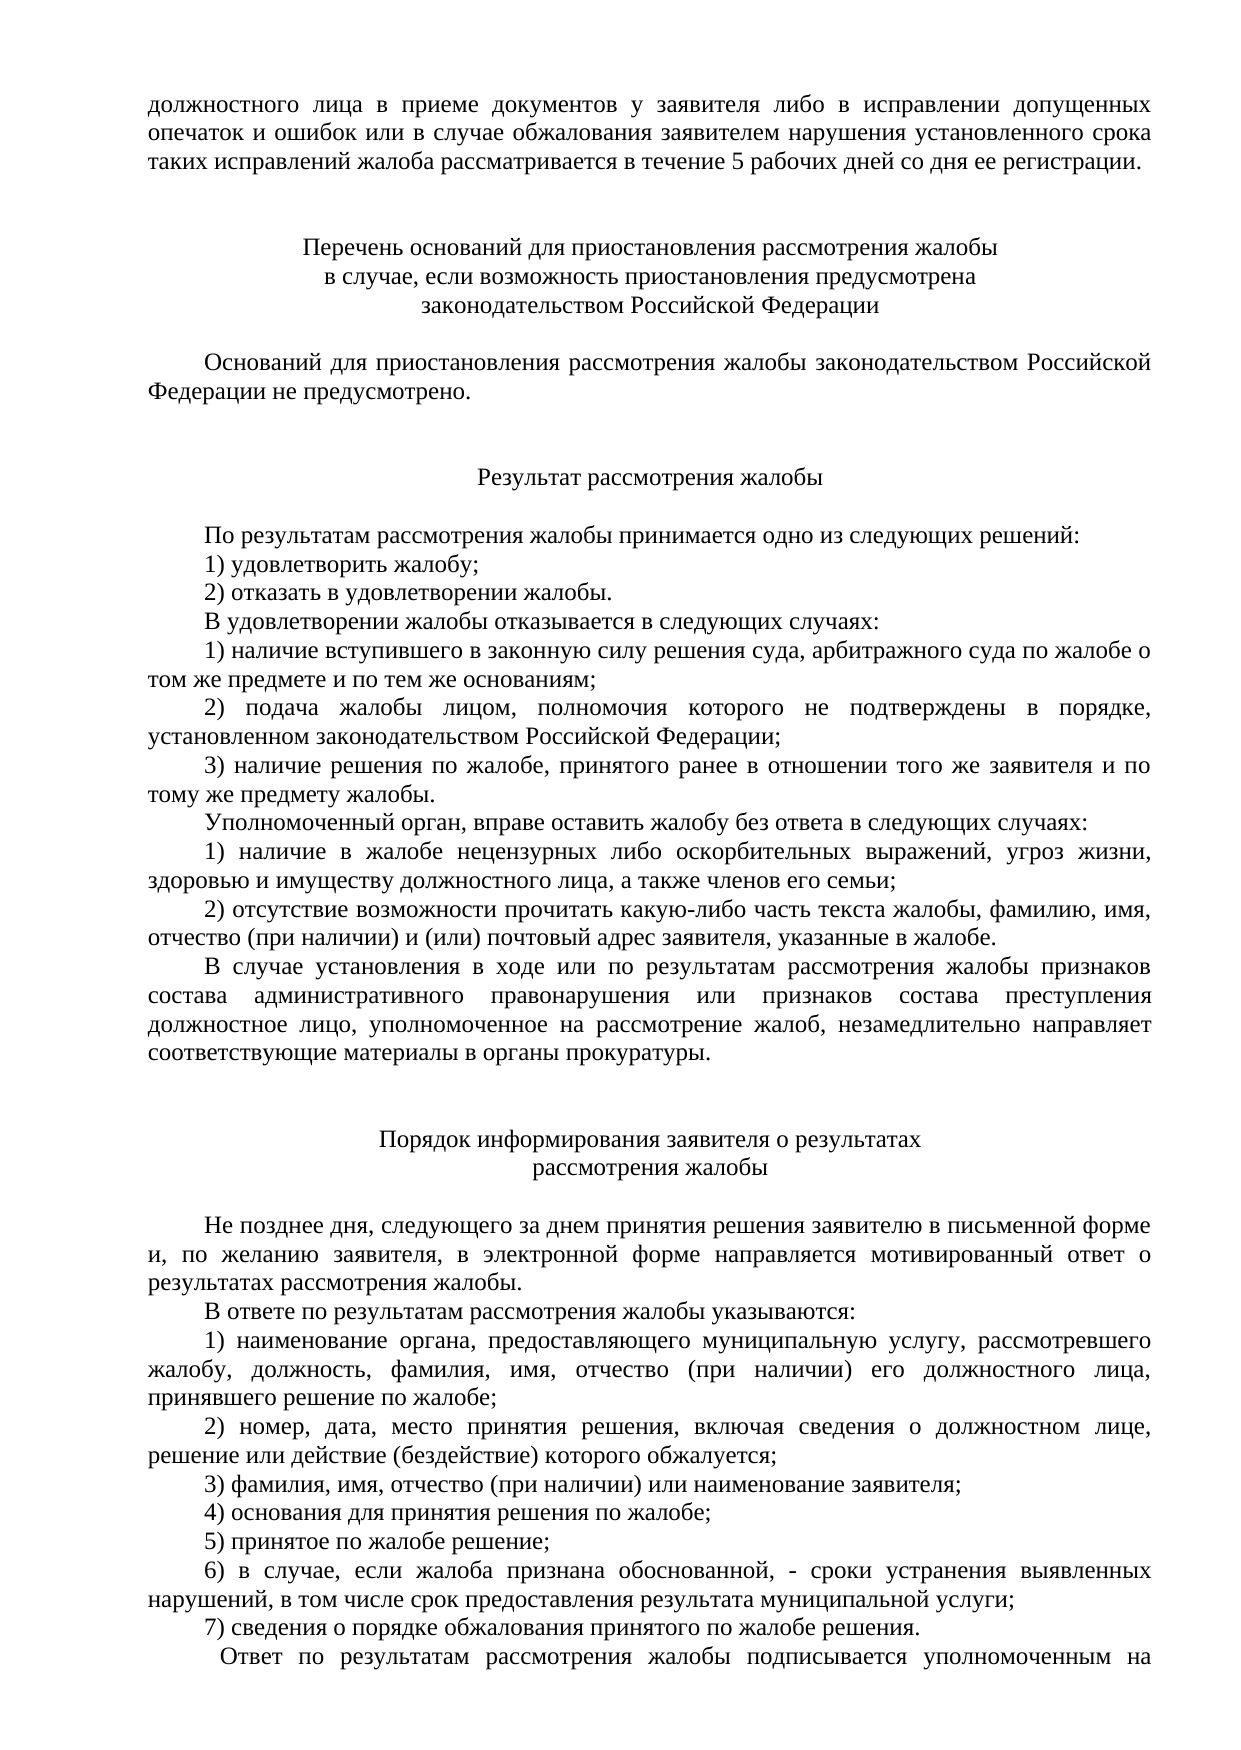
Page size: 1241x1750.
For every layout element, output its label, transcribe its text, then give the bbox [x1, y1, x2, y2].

text 2) подача жалобы лицом, полномочия которого не подтверждены в порядке, установленном законодательством Российской Федерации; [148, 692, 1152, 750]
text В ответе по результатам рассмотрения жалобы указываются: [148, 1296, 1152, 1325]
text 1) наименование органа, предоставляющего муниципальную услугу, рассмотревшего жалобу, должность, фамилия, имя, отчество (при наличии) его должностного лица, принявшего решение по жалобе; [148, 1325, 1152, 1411]
text Перечень оснований для приостановления рассмотрения жалобы [148, 232, 1152, 261]
text законодательством Российской Федерации [148, 290, 1152, 319]
text в случае, если возможность приостановления предусмотрена [148, 261, 1152, 290]
text 3) наличие решения по жалобе, принятого ранее в отношении того же заявителя и по тому же предмету жалобы. [148, 750, 1152, 807]
text Не позднее дня, следующего за днем принятия решения заявителю в письменной форме и, по желанию заявителя, в электронной форме направляется мотивированный ответ о результатах рассмотрения жалобы. [148, 1210, 1152, 1296]
text 1) наличие вступившего в законную силу решения суда, арбитражного суда по жалобе о том же предмете и по тем же основаниям; [148, 635, 1152, 692]
text 7) сведения о порядке обжалования принятого по жалобе решения. [148, 1612, 1152, 1641]
text 2) отказать в удовлетворении жалобы. [148, 577, 1152, 606]
text Оснований для приостановления рассмотрения жалобы законодательством Российской Федерации не предусмотрено. [148, 347, 1152, 405]
text По результатам рассмотрения жалобы принимается одно из следующих решений: [148, 520, 1152, 549]
text 4) основания для принятия решения по жалобе; [148, 1497, 1152, 1526]
text Порядок информирования заявителя о результатах [148, 1124, 1152, 1152]
text 1) наличие в жалобе нецензурных либо оскорбительных выражений, угроз жизни, здоровью и имуществу должностного лица, а также членов его семьи; [148, 836, 1152, 894]
text рассмотрения жалобы [148, 1152, 1152, 1181]
text 5) принятое по жалобе решение; [148, 1526, 1152, 1555]
text Уполномоченный орган, вправе оставить жалобу без ответа в следующих случаях: [148, 807, 1152, 836]
text 2) номер, дата, место принятия решения, включая сведения о должностном лице, решение или действие (бездействие) которого обжалуется; [148, 1411, 1152, 1469]
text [148, 1641, 1152, 1670]
text 1) удовлетворить жалобу; [148, 549, 1152, 577]
text 6) в случае, если жалоба признана обоснованной, - сроки устранения выявленных нарушений, в том числе срок предоставления результата муниципальной услуги; [148, 1555, 1152, 1612]
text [148, 89, 1152, 175]
text В удовлетворении жалобы отказывается в следующих случаях: [148, 606, 1152, 635]
text 3) фамилия, имя, отчество (при наличии) или наименование заявителя; [148, 1469, 1152, 1497]
text 2) отсутствие возможности прочитать какую-либо часть текста жалобы, фамилию, имя, отчество (при наличии) и (или) почтовый адрес заявителя, указанные в жалобе. [148, 894, 1152, 951]
text В случае установления в ходе или по результатам рассмотрения жалобы признаков состава административного правонарушения или признаков состава преступления должностное лицо, уполномоченное на рассмотрение жалоб, незамедлительно направляет соответствующие материалы в органы прокуратуры. [148, 951, 1152, 1066]
text Результат рассмотрения жалобы [148, 462, 1152, 491]
